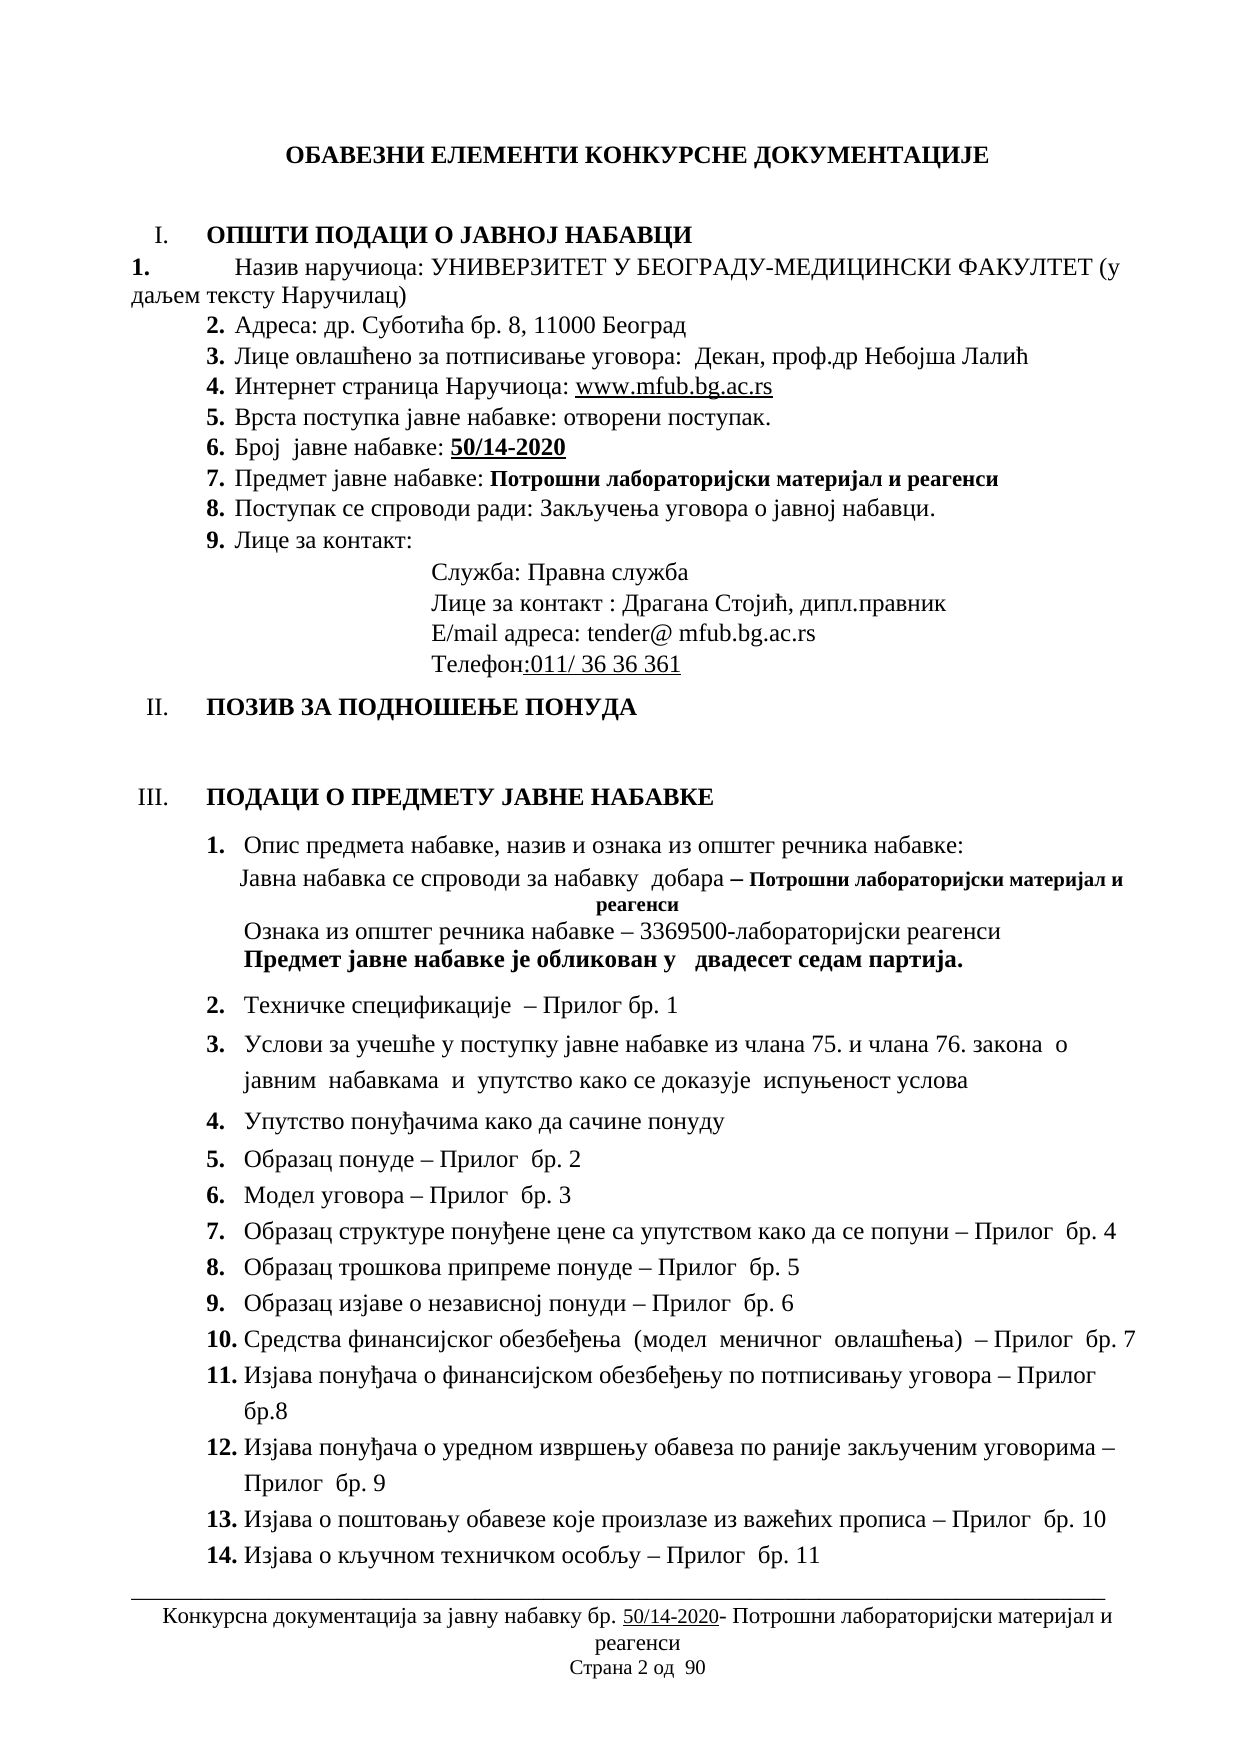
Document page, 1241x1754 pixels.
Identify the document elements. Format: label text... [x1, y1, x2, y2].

list Поступак се спроводи ради: Закључења уговора о јавној набавци. [206, 492, 1144, 523]
text Лице за контакт : Драгана Стојић, дипл.правник [431, 587, 1144, 617]
list Средства финансијског обезбеђења (модел меничног овлашћења) – Прилог бр. 7 [206, 1318, 1144, 1354]
list Изјава о поштовању обавезе које произлазе из важећих прописа – Прилог бр. 10 [206, 1499, 1144, 1535]
text Ознака из општег речника набавке – 3369500-лабораторијски реагенси [244, 916, 1144, 944]
list Лице овлашћено за потписивање уговора: Декан, проф.др Небојша Лалић [206, 340, 1144, 370]
list Техничке спецификације – Прилог бр. 1 [206, 973, 1144, 1023]
list Опис предмета набавке, назив и ознака из општег речника набавке: [206, 814, 1144, 863]
text Телефон:011/ 36 36 361 [431, 648, 1144, 678]
list ОПШТИ ПОДАЦИ О ЈАВНОЈ НАБАВЦИ [169, 212, 1144, 252]
list Услови за учешће у поступку јавне набавке из члана 75. и члана 76. закона о јавним набавкама и упутство како се доказује испуњеност услова [206, 1023, 1144, 1095]
list Предмет јавнe набавкe је обликован у двадесет седам партија. [244, 944, 1144, 973]
text ОБАВЕЗНИ ЕЛЕМЕНТИ КОНКУРСНЕ ДОКУМЕНТАЦИЈЕ [131, 131, 1144, 171]
list Образац структуре понуђене цене са упутством како да се попуни – Прилог бр. 4 [206, 1210, 1144, 1246]
text Е/mail адреса: tender@ mfub.bg.ac.rs [431, 617, 1144, 648]
list Интернет страница Наручиоца: www.mfub.bg.ac.rs [206, 370, 1144, 401]
list Образац трошкова припреме понуде – Прилог бр. 5 [206, 1246, 1144, 1282]
list Изјава о кључном техничком особљу – Прилог бр. 11 [206, 1535, 1144, 1571]
list Врста поступка јавне набавке: отворени поступак. [206, 401, 1144, 431]
list Предмет јавне набавке: Потрошни лабораторијски материјал и реагенси [206, 462, 1144, 492]
list Адреса: др. Суботића бр. 8, 11000 Београд [206, 309, 1144, 340]
list Упутство понуђачима како да сачине понуду [206, 1095, 1144, 1138]
list ПОДАЦИ О ПРЕДМЕТУ ЈАВНЕ НАБАВКЕ [169, 768, 1144, 814]
list Лице за контакт: [206, 523, 1144, 555]
list Модел уговора – Прилог бр. 3 [206, 1174, 1144, 1210]
list ПОЗИВ ЗА ПОДНОШЕЊЕ ПОНУДА [169, 678, 1144, 724]
list Назив наручиоца: УНИВЕРЗИТЕТ У БЕОГРАДУ-МЕДИЦИНСКИ ФАКУЛТЕТ (у даљем тексту Наручилац) [131, 252, 1144, 309]
text Јавна набавка се спроводи за набавку добара – Потрошни лабораторијски материјал и реагенси [131, 863, 1144, 916]
list Образац понуде – Прилог бр. 2 [206, 1138, 1144, 1174]
list Број јавне набавке: 50/14-2020 [206, 431, 1144, 462]
list Изјава понуђача о финансијском обезбеђењу по потписивању уговора – Прилог бр.8 [206, 1354, 1144, 1427]
list Образац изјаве о независној понуди – Прилог бр. 6 [206, 1282, 1144, 1318]
list Изјава понуђача о уредном извршењу обавеза по раније закљученим уговорима – Прилог бр. 9 [206, 1427, 1144, 1499]
text Служба: Правна служба [431, 555, 1144, 587]
